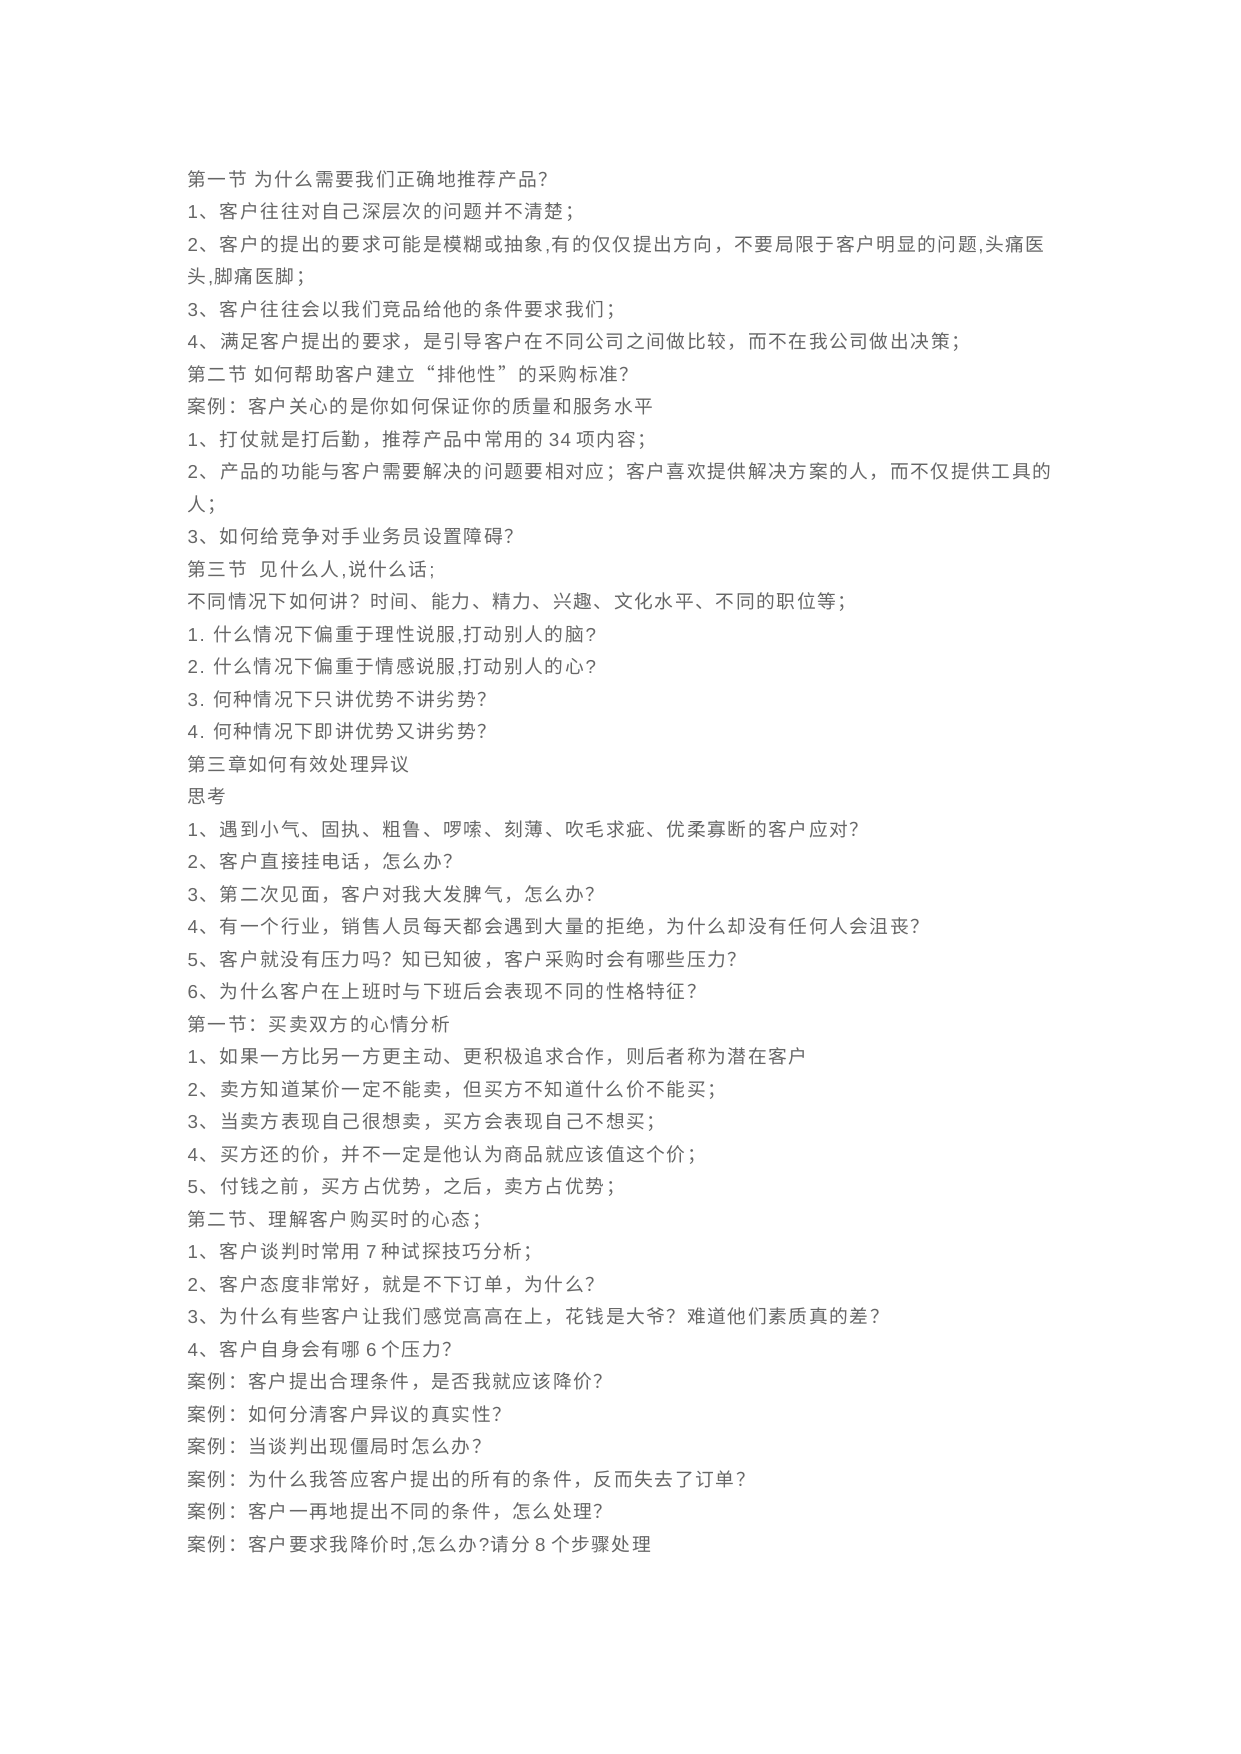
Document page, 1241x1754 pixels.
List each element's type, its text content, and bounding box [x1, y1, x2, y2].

text 第一节 为什么需要我们正确地推荐产品？ 1、客户往往对自己深层次的问题并不清楚； 2、客户的提出的要求可能是模糊或抽象,有的仅仅提出方向，不要局限于客户明显的问题,头痛医头,脚痛医脚； 3、客户往往会以我们竞品给他的条件要求我们； 4、满足客户提出的要求，是引导客户在不同公司之间做比较，而不在我公司做出决策； [187, 162, 1053, 357]
text 第二节、理解客户购买时的心态； 1、客户谈判时常用7种试探技巧分析； 2、客户态度非常好，就是不下订单，为什么？ 3、为什么有些客户让我们感觉高高在上，花钱是大爷？难道他们素质真的差？ 4、客户自身会有哪6个压力？ 案例：客户提出合理条件，是否我就应该降价？ 案例：如何分清客户异议的真实性？ 案例：当谈判出现僵局时怎么办？ 案例：为什么我答应客户提出的所有的条件，反而失去了订单？ 案例：客户一再地提出不同的条件，怎么处理？ 案例：客户要求我降价时,怎么办?请分8个步骤处理 [187, 1202, 1053, 1559]
text 第三节 见什么人,说什么话; 不同情况下如何讲？时间、能力、精力、兴趣、文化水平、不同的职位等； 1. 什么情况下偏重于理性说服,打动别人的脑? 2. 什么情况下偏重于情感说服,打动别人的心? 3. 何种情况下只讲优势不讲劣势？ 4. 何种情况下即讲优势又讲劣势？ [187, 552, 1053, 747]
text 第一节：买卖双方的心情分析 1、如果一方比另一方更主动、更积极追求合作，则后者称为潜在客户 2、卖方知道某价一定不能卖，但买方不知道什么价不能买； 3、当卖方表现自己很想卖，买方会表现自己不想买； 4、买方还的价，并不一定是他认为商品就应该值这个价； 5、付钱之前，买方占优势，之后，卖方占优势； [187, 1007, 1053, 1202]
text 第三章如何有效处理异议 思考 1、遇到小气、固执、粗鲁、啰嗦、刻薄、吹毛求疵、优柔寡断的客户应对？ 2、客户直接挂电话，怎么办？ 3、第二次见面，客户对我大发脾气，怎么办？ 4、有一个行业，销售人员每天都会遇到大量的拒绝，为什么却没有任何人会沮丧？ 5、客户就没有压力吗？知已知彼，客户采购时会有哪些压力？ 6、为什么客户在上班时与下班后会表现不同的性格特征？ [187, 747, 1053, 1007]
text 第二节 如何帮助客户建立“排他性”的采购标准？ 案例：客户关心的是你如何保证你的质量和服务水平 1、打仗就是打后勤，推荐产品中常用的34项内容； 2、产品的功能与客户需要解决的问题要相对应；客户喜欢提供解决方案的人，而不仅提供工具的人； 3、如何给竞争对手业务员设置障碍？ [187, 357, 1053, 552]
